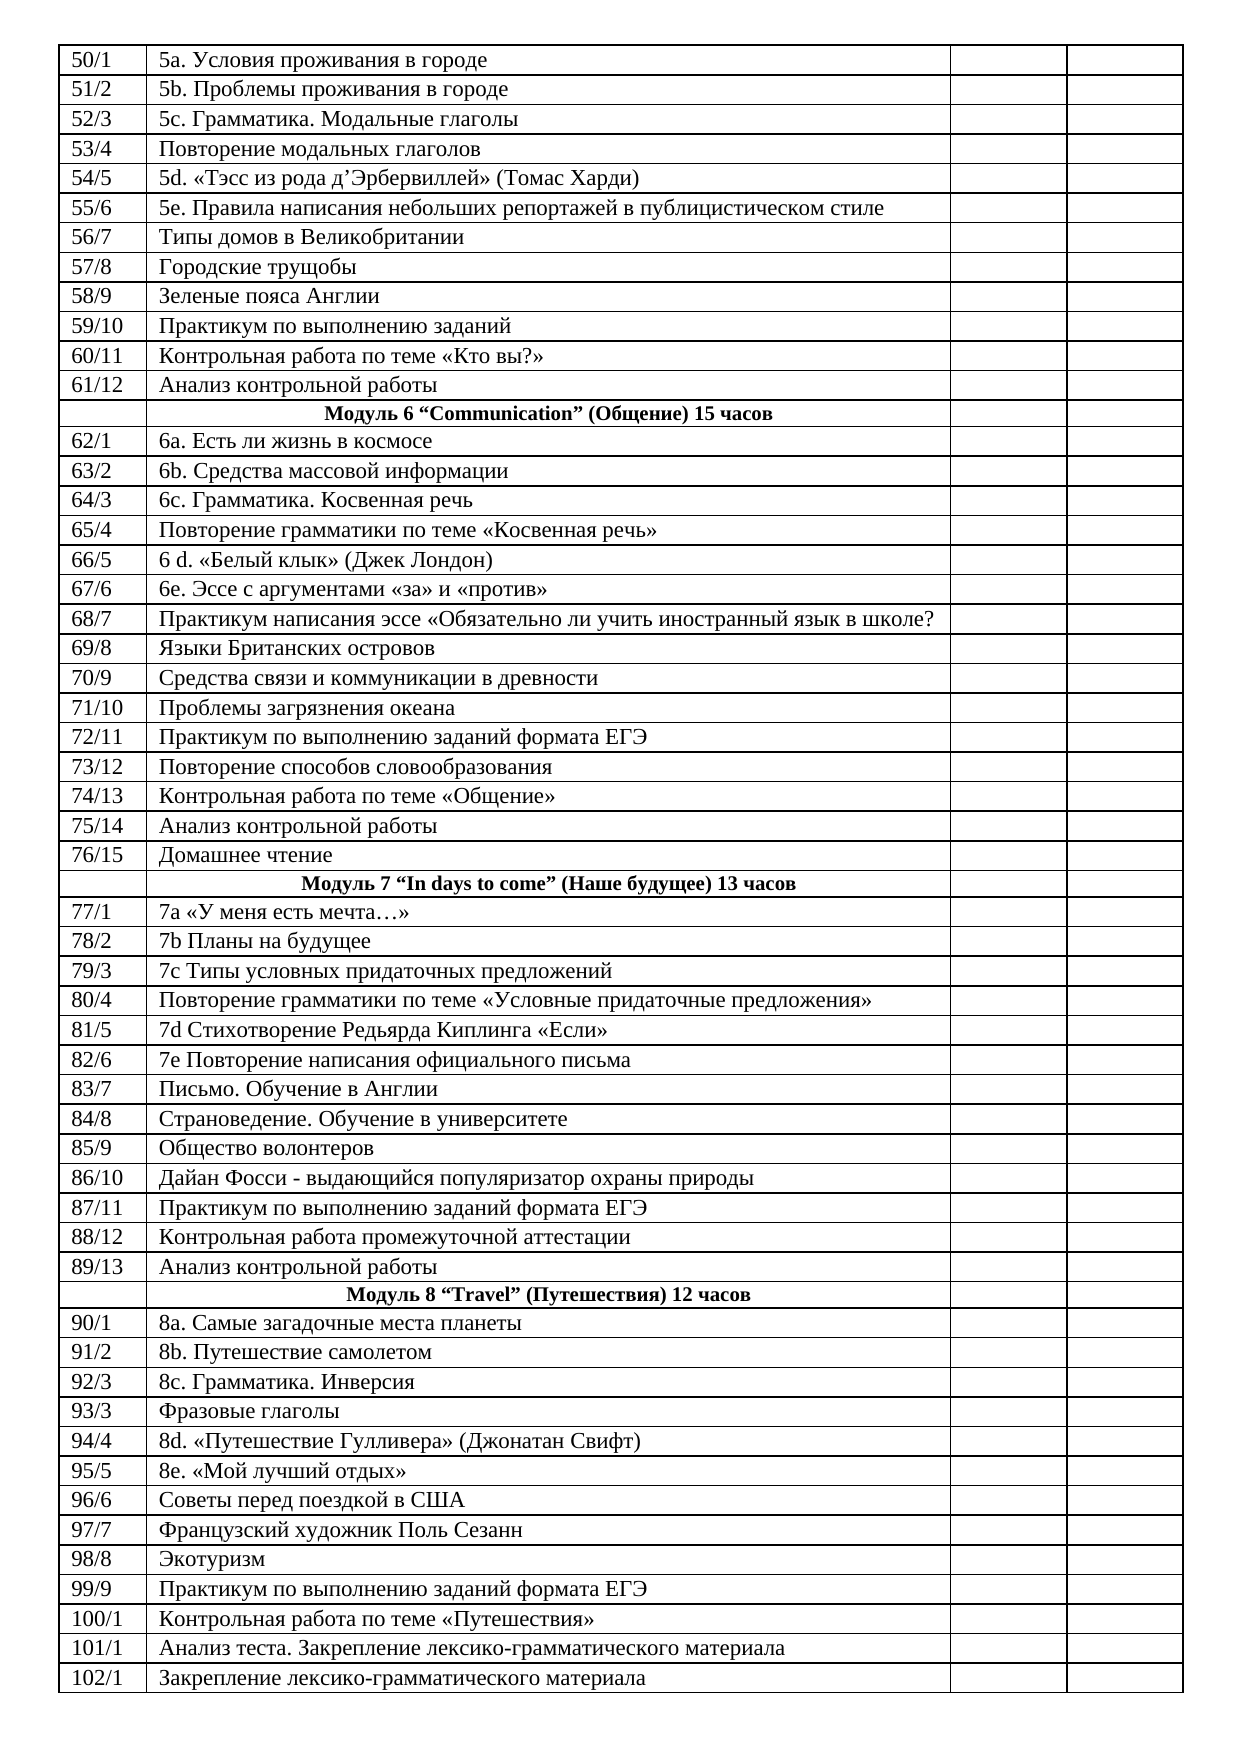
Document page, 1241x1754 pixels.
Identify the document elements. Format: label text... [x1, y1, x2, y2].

table_cell [951, 312, 1066, 340]
table_cell [951, 575, 1066, 603]
table_cell [1068, 1457, 1182, 1485]
table_cell [951, 546, 1066, 574]
table_cell [951, 842, 1066, 869]
table_cell [951, 427, 1066, 455]
table_cell [951, 957, 1066, 985]
table_cell Фразовые глаголы [147, 1398, 950, 1426]
table_cell Практикум по выполнению заданий формата ЕГЭ [147, 1194, 950, 1222]
table_cell 6 d. «Белый клык» (Джек Лондон) [147, 546, 950, 574]
table_cell 100/10 [60, 1605, 146, 1633]
table_cell [951, 871, 1066, 896]
table_cell [951, 516, 1066, 544]
table_cell [1068, 1075, 1182, 1103]
table_cell [951, 1135, 1066, 1162]
table_cell [1068, 635, 1182, 662]
table_cell [951, 1634, 1066, 1662]
table_cell [1068, 427, 1182, 455]
table_cell 90/1 [60, 1309, 146, 1337]
table_cell [951, 723, 1066, 751]
table_cell [1068, 842, 1182, 869]
table_cell [1068, 898, 1182, 926]
table_cell [1068, 1486, 1182, 1514]
table_cell [1068, 1194, 1182, 1222]
table_cell 82/6 [60, 1046, 146, 1074]
table_cell [951, 605, 1066, 633]
table_cell 5с. Грамматика. Модальные глаголы [147, 105, 950, 133]
table_cell Типы домов в Великобритании [147, 223, 950, 251]
table_cell [951, 987, 1066, 1014]
table_cell Средства связи и коммуникации в древности [147, 664, 950, 692]
table_cell [1068, 76, 1182, 103]
table_cell [1068, 46, 1182, 74]
table_cell [1068, 1368, 1182, 1396]
table_cell [951, 1368, 1066, 1396]
table_cell 8a. Самые загадочные места планеты [147, 1309, 950, 1337]
table_cell [1068, 401, 1182, 426]
table_cell 52/3 [60, 105, 146, 133]
table_cell [951, 1546, 1066, 1573]
table_cell [951, 487, 1066, 514]
table_cell [1068, 1575, 1182, 1603]
table_cell [1068, 1309, 1182, 1337]
table_cell [1068, 927, 1182, 955]
table_cell Французский художник Поль Сезанн [147, 1516, 950, 1544]
table_cell [951, 898, 1066, 926]
table_cell [1068, 223, 1182, 251]
table_cell [951, 1075, 1066, 1103]
table_cell [1068, 487, 1182, 514]
table_cell [1068, 1634, 1182, 1662]
table_cell Модуль 7 “In days to come” (Наше будущее) 13 часов [147, 871, 950, 896]
table_cell Модуль 6 “Communication” (Общение) 15 часов [147, 401, 950, 426]
table_cell 7d Стихотворение Редьярда Киплинга «Если» [147, 1016, 950, 1044]
table_cell [1068, 546, 1182, 574]
table_cell 8d. «Путешествие Гулливера» (Джонатан Свифт) [147, 1427, 950, 1455]
table_cell [951, 1605, 1066, 1633]
table_cell Повторение модальных глаголов [147, 135, 950, 163]
table_cell 97/7 [60, 1516, 146, 1544]
table_cell [951, 1398, 1066, 1426]
table_cell Практикум по выполнению заданий [147, 312, 950, 340]
table_cell [1068, 812, 1182, 840]
table_cell [1068, 135, 1182, 163]
table_cell [1068, 1282, 1182, 1307]
table_cell 57/8 [60, 253, 146, 281]
table_cell [951, 1194, 1066, 1222]
table_cell Повторение способов словообразования [147, 753, 950, 781]
table_cell 58/9 [60, 283, 146, 311]
table_cell [951, 782, 1066, 810]
table_cell Общество волонтеров [147, 1135, 950, 1162]
table_cell Советы перед поездкой в США [147, 1486, 950, 1514]
table_cell Дайан Фосси - выдающийся популяризатор охраны природы [147, 1164, 950, 1192]
table_cell 59/10 [60, 312, 146, 340]
table_cell [951, 927, 1066, 955]
table_cell [951, 457, 1066, 485]
table_cell [951, 635, 1066, 662]
table_cell 75/14 [60, 812, 146, 840]
table_cell 79/3 [60, 957, 146, 985]
table_cell Закрепление лексико-грамматического материала [147, 1664, 950, 1692]
table_cell 5a. Условия проживания в городе [147, 46, 950, 74]
table_cell 53/4 [60, 135, 146, 163]
table_cell [951, 664, 1066, 692]
table_cell [1068, 253, 1182, 281]
table_cell [1068, 516, 1182, 544]
table_cell 7с Типы условных придаточных предложений [147, 957, 950, 985]
table_cell [1068, 164, 1182, 192]
table_cell 67/6 [60, 575, 146, 603]
table_cell 6a. Есть ли жизнь в космосе [147, 427, 950, 455]
table_cell 88/12 [60, 1223, 146, 1251]
table_cell 55/6 [60, 194, 146, 222]
table_cell [1068, 1516, 1182, 1544]
table_cell [1068, 105, 1182, 133]
table_cell [951, 1309, 1066, 1337]
table_cell 94/4 [60, 1427, 146, 1455]
table_cell Экотуризм [147, 1546, 950, 1573]
table_cell Модуль 8 “Travel” (Путешествия) 12 часов [147, 1282, 950, 1307]
table_cell [951, 164, 1066, 192]
table_cell [1068, 871, 1182, 896]
table_cell [1068, 1338, 1182, 1366]
table_cell Практикум написания эссе «Обязательно ли учить иностранный язык в школе? [147, 605, 950, 633]
table_cell [951, 1516, 1066, 1544]
table_cell 5b. Проблемы проживания в городе [147, 76, 950, 103]
table_cell [1068, 1546, 1182, 1573]
table_cell [1068, 1398, 1182, 1426]
table_cell Повторение грамматики по теме «Условные придаточные предложения» [147, 987, 950, 1014]
table_cell Анализ контрольной работы [147, 1253, 950, 1281]
table_cell 83/7 [60, 1075, 146, 1103]
table_cell 72/11 [60, 723, 146, 751]
table_cell [951, 812, 1066, 840]
table_cell Контрольная работа промежуточной аттестации [147, 1223, 950, 1251]
table_cell 89/13 [60, 1253, 146, 1281]
table_cell [1068, 1164, 1182, 1192]
table_cell [1068, 957, 1182, 985]
table_cell Письмо. Обучение в Англии [147, 1075, 950, 1103]
table_cell [1068, 312, 1182, 340]
table_cell Анализ теста. Закрепление лексико-грамматического материала [147, 1634, 950, 1662]
table_cell [951, 105, 1066, 133]
table_cell Анализ контрольной работы [147, 812, 950, 840]
table_cell [1068, 723, 1182, 751]
table_cell 84/8 [60, 1105, 146, 1133]
table_cell 65/4 [60, 516, 146, 544]
table_cell [1068, 457, 1182, 485]
table_cell [1068, 605, 1182, 633]
table_cell 64/3 [60, 487, 146, 514]
table_cell [60, 871, 146, 896]
table_cell 66/5 [60, 546, 146, 574]
table_cell 63/2 [60, 457, 146, 485]
table_cell [951, 1105, 1066, 1133]
table_cell [951, 1223, 1066, 1251]
table_cell Зеленые пояса Англии [147, 283, 950, 311]
table_cell Практикум по выполнению заданий формата ЕГЭ [147, 1575, 950, 1603]
table_cell 78/2 [60, 927, 146, 955]
table_cell [1068, 1105, 1182, 1133]
table_cell [951, 1016, 1066, 1044]
table_cell Анализ контрольной работы [147, 371, 950, 399]
table_cell 68/7 [60, 605, 146, 633]
table_cell [1068, 371, 1182, 399]
table_cell [1068, 694, 1182, 722]
table_cell [951, 46, 1066, 74]
table_cell 98/8 [60, 1546, 146, 1573]
table_cell [1068, 1135, 1182, 1162]
table_cell 54/5 [60, 164, 146, 192]
table_cell [1068, 1016, 1182, 1044]
table_cell [1068, 194, 1182, 222]
table_cell 51/2 [60, 76, 146, 103]
table_cell 7a «У меня есть мечта…» [147, 898, 950, 926]
table_cell 7b Планы на будущее [147, 927, 950, 955]
table_cell [1068, 1605, 1182, 1633]
table_cell 73/12 [60, 753, 146, 781]
table_cell [60, 1282, 146, 1307]
table_cell 87/11 [60, 1194, 146, 1222]
table_cell [951, 401, 1066, 426]
table_cell 71/10 [60, 694, 146, 722]
table_cell [951, 1253, 1066, 1281]
table_cell [60, 401, 146, 426]
table_cell 6b. Средства массовой информации [147, 457, 950, 485]
table_cell 102/12 [60, 1664, 146, 1692]
table_cell 69/8 [60, 635, 146, 662]
table_cell 62/1 [60, 427, 146, 455]
table_cell 70/9 [60, 664, 146, 692]
table_cell [1068, 1253, 1182, 1281]
table_cell 56/7 [60, 223, 146, 251]
table_cell [951, 223, 1066, 251]
table_cell [951, 694, 1066, 722]
table_cell 61/12 [60, 371, 146, 399]
table_cell [1068, 575, 1182, 603]
table_cell Контрольная работа по теме «Общение» [147, 782, 950, 810]
table_cell Практикум по выполнению заданий формата ЕГЭ [147, 723, 950, 751]
table_cell 5e. Правила написания небольших репортажей в публицистическом стиле [147, 194, 950, 222]
table_cell [1068, 1427, 1182, 1455]
table_cell [951, 1282, 1066, 1307]
table_cell [951, 283, 1066, 311]
table_cell [951, 342, 1066, 370]
table_cell Контрольная работа по теме «Путешествия» [147, 1605, 950, 1633]
table_cell [1068, 283, 1182, 311]
table_cell 6e. Эссе с аргументами «за» и «против» [147, 575, 950, 603]
table_cell 77/1 [60, 898, 146, 926]
table_cell [951, 1575, 1066, 1603]
table_cell 86/10 [60, 1164, 146, 1192]
table_cell 6с. Грамматика. Косвенная речь [147, 487, 950, 514]
table_cell Домашнее чтение [147, 842, 950, 869]
table_cell [1068, 342, 1182, 370]
table_cell [1068, 1046, 1182, 1074]
table_cell [951, 1164, 1066, 1192]
table_cell [1068, 987, 1182, 1014]
table_cell Повторение грамматики по теме «Косвенная речь» [147, 516, 950, 544]
table_cell [951, 1664, 1066, 1692]
table_cell 8е. «Мой лучший отдых» [147, 1457, 950, 1485]
table_cell 96/6 [60, 1486, 146, 1514]
table_cell 74/13 [60, 782, 146, 810]
table_cell 91/2 [60, 1338, 146, 1366]
table_cell [951, 1457, 1066, 1485]
table_cell [951, 1486, 1066, 1514]
table_cell [1068, 782, 1182, 810]
table_cell Контрольная работа по теме «Кто вы?» [147, 342, 950, 370]
table_cell 95/5 [60, 1457, 146, 1485]
table_cell [1068, 664, 1182, 692]
table_cell 92/3 [60, 1368, 146, 1396]
table_cell 60/11 [60, 342, 146, 370]
table_cell 85/9 [60, 1135, 146, 1162]
table_cell 8b. Путешествие самолетом [147, 1338, 950, 1366]
table_cell 50/1 [60, 46, 146, 74]
table_cell [951, 1338, 1066, 1366]
table_cell 76/15 [60, 842, 146, 869]
table_cell 5d. «Тэсс из рода д’Эрбервиллей» (Томас Харди) [147, 164, 950, 192]
table_cell 81/5 [60, 1016, 146, 1044]
table_cell [951, 753, 1066, 781]
table_cell [951, 76, 1066, 103]
table_cell Проблемы загрязнения океана [147, 694, 950, 722]
table_cell [951, 253, 1066, 281]
table_cell 7e Повторение написания официального письма [147, 1046, 950, 1074]
table_cell 80/4 [60, 987, 146, 1014]
table_cell [951, 194, 1066, 222]
table_cell [951, 1427, 1066, 1455]
table_cell [951, 371, 1066, 399]
table_cell 8с. Грамматика. Инверсия [147, 1368, 950, 1396]
table_cell [1068, 1223, 1182, 1251]
table_cell Городские трущобы [147, 253, 950, 281]
table_cell Языки Британских островов [147, 635, 950, 662]
table_cell [951, 135, 1066, 163]
table_cell 99/9 [60, 1575, 146, 1603]
table_cell 93/3 [60, 1398, 146, 1426]
table_cell [1068, 1664, 1182, 1692]
table_cell Страноведение. Обучение в университете [147, 1105, 950, 1133]
table_cell [951, 1046, 1066, 1074]
table_cell 101/11 [60, 1634, 146, 1662]
table_cell [1068, 753, 1182, 781]
